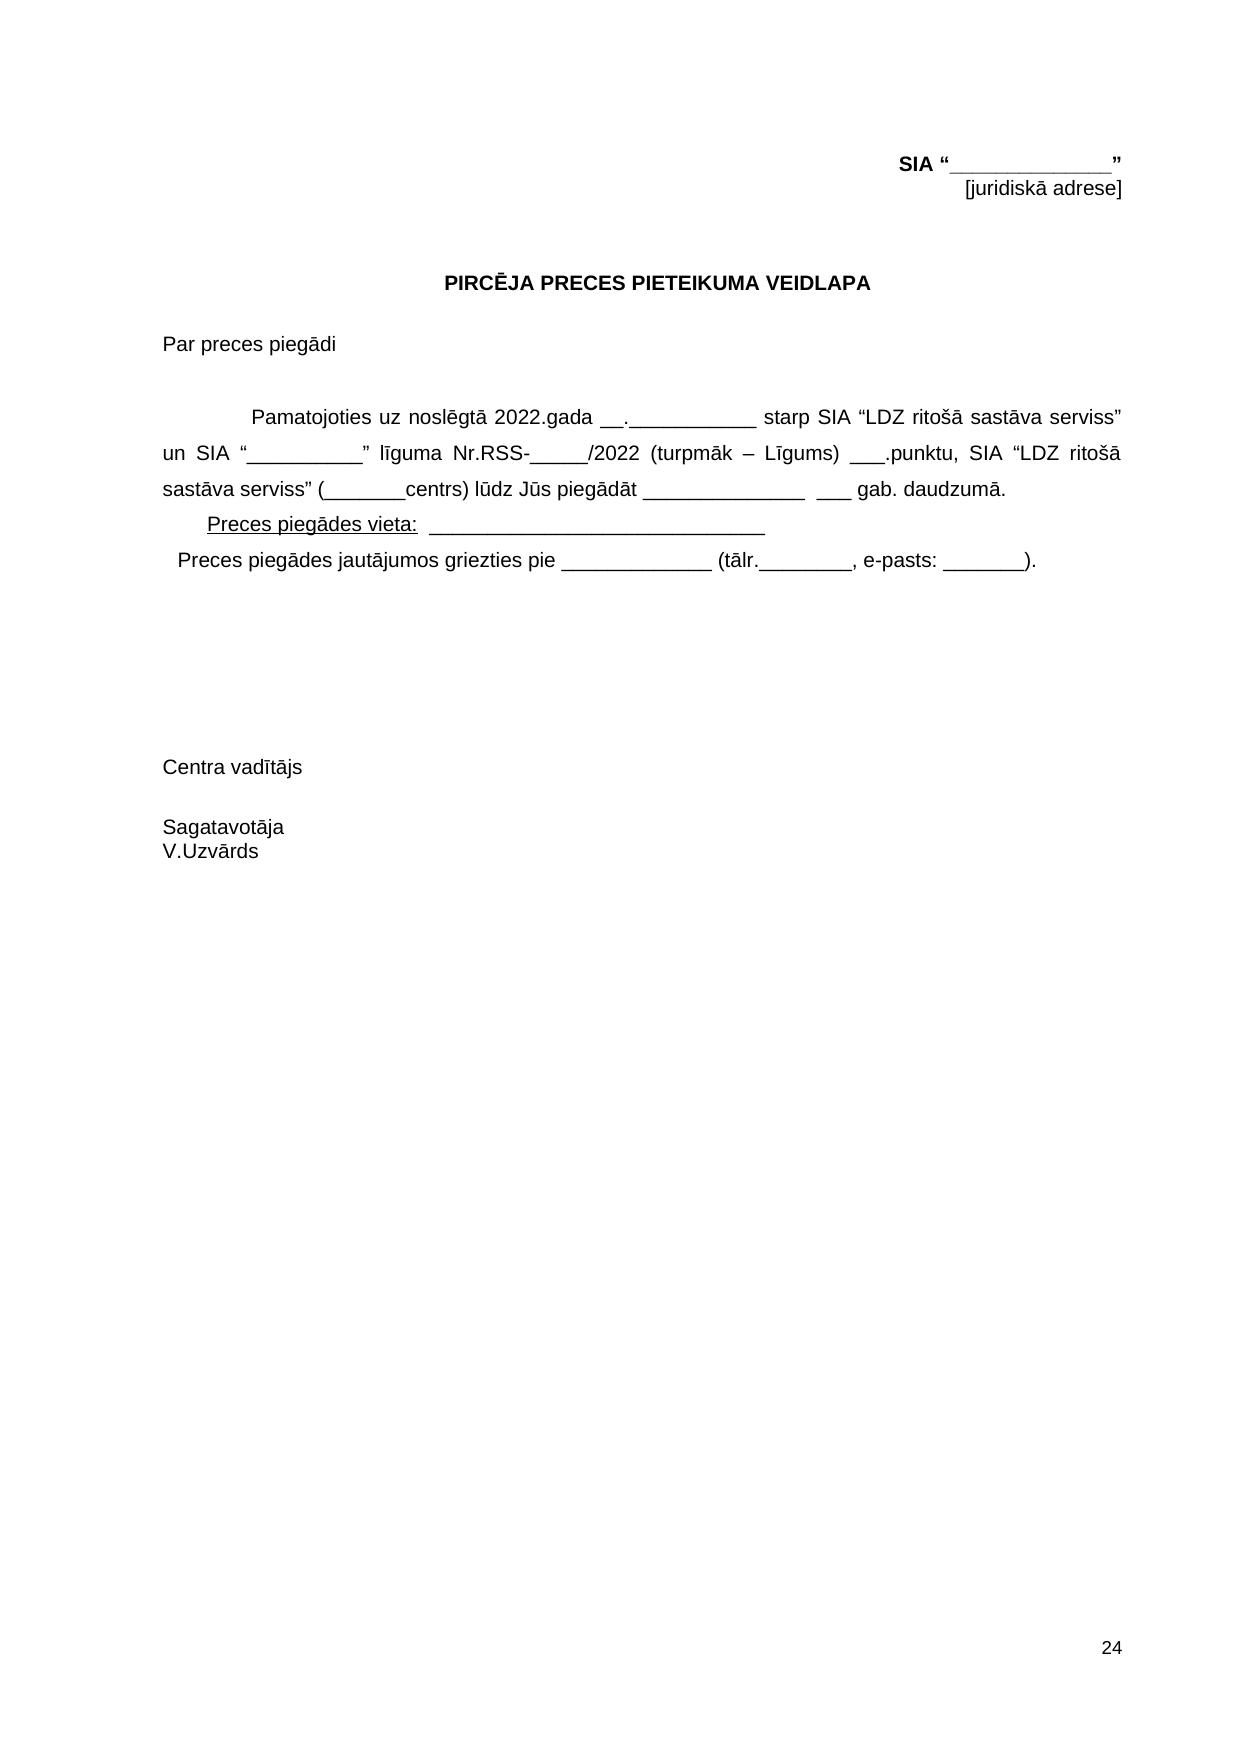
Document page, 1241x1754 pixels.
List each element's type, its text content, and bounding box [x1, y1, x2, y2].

text Centra vadītājs [162, 754, 1122, 778]
text Pamatojoties uz noslēgtā 2022.gada __.___________ starp SIA “LDZ ritošā sastāva serviss” un SIA “__________” līguma Nr.RSS-_____/2022 (turpmāk – Līgums) ___.punktu, SIA “LDZ ritošā sastāva serviss” (_______centrs) lūdz Jūs piegādāt ______________ ___ gab. daudzumā. [162, 404, 1122, 500]
text SIA “______________” [118, 151, 1122, 175]
text V.Uzvārds [162, 839, 1122, 863]
text [juridiskā adrese] [783, 175, 1122, 199]
text Preces piegādes jautājumos griezties pie _____________ (tālr.________, e-pasts: _______). [162, 548, 1122, 572]
text Preces piegādes vieta: _____________________________ [162, 512, 1122, 536]
text PIRCĒJA PRECES PIETEIKUMA VEIDLAPA [118, 271, 1122, 295]
text Par preces piegādi [162, 332, 1122, 356]
text Sagatavotāja [162, 815, 1122, 839]
